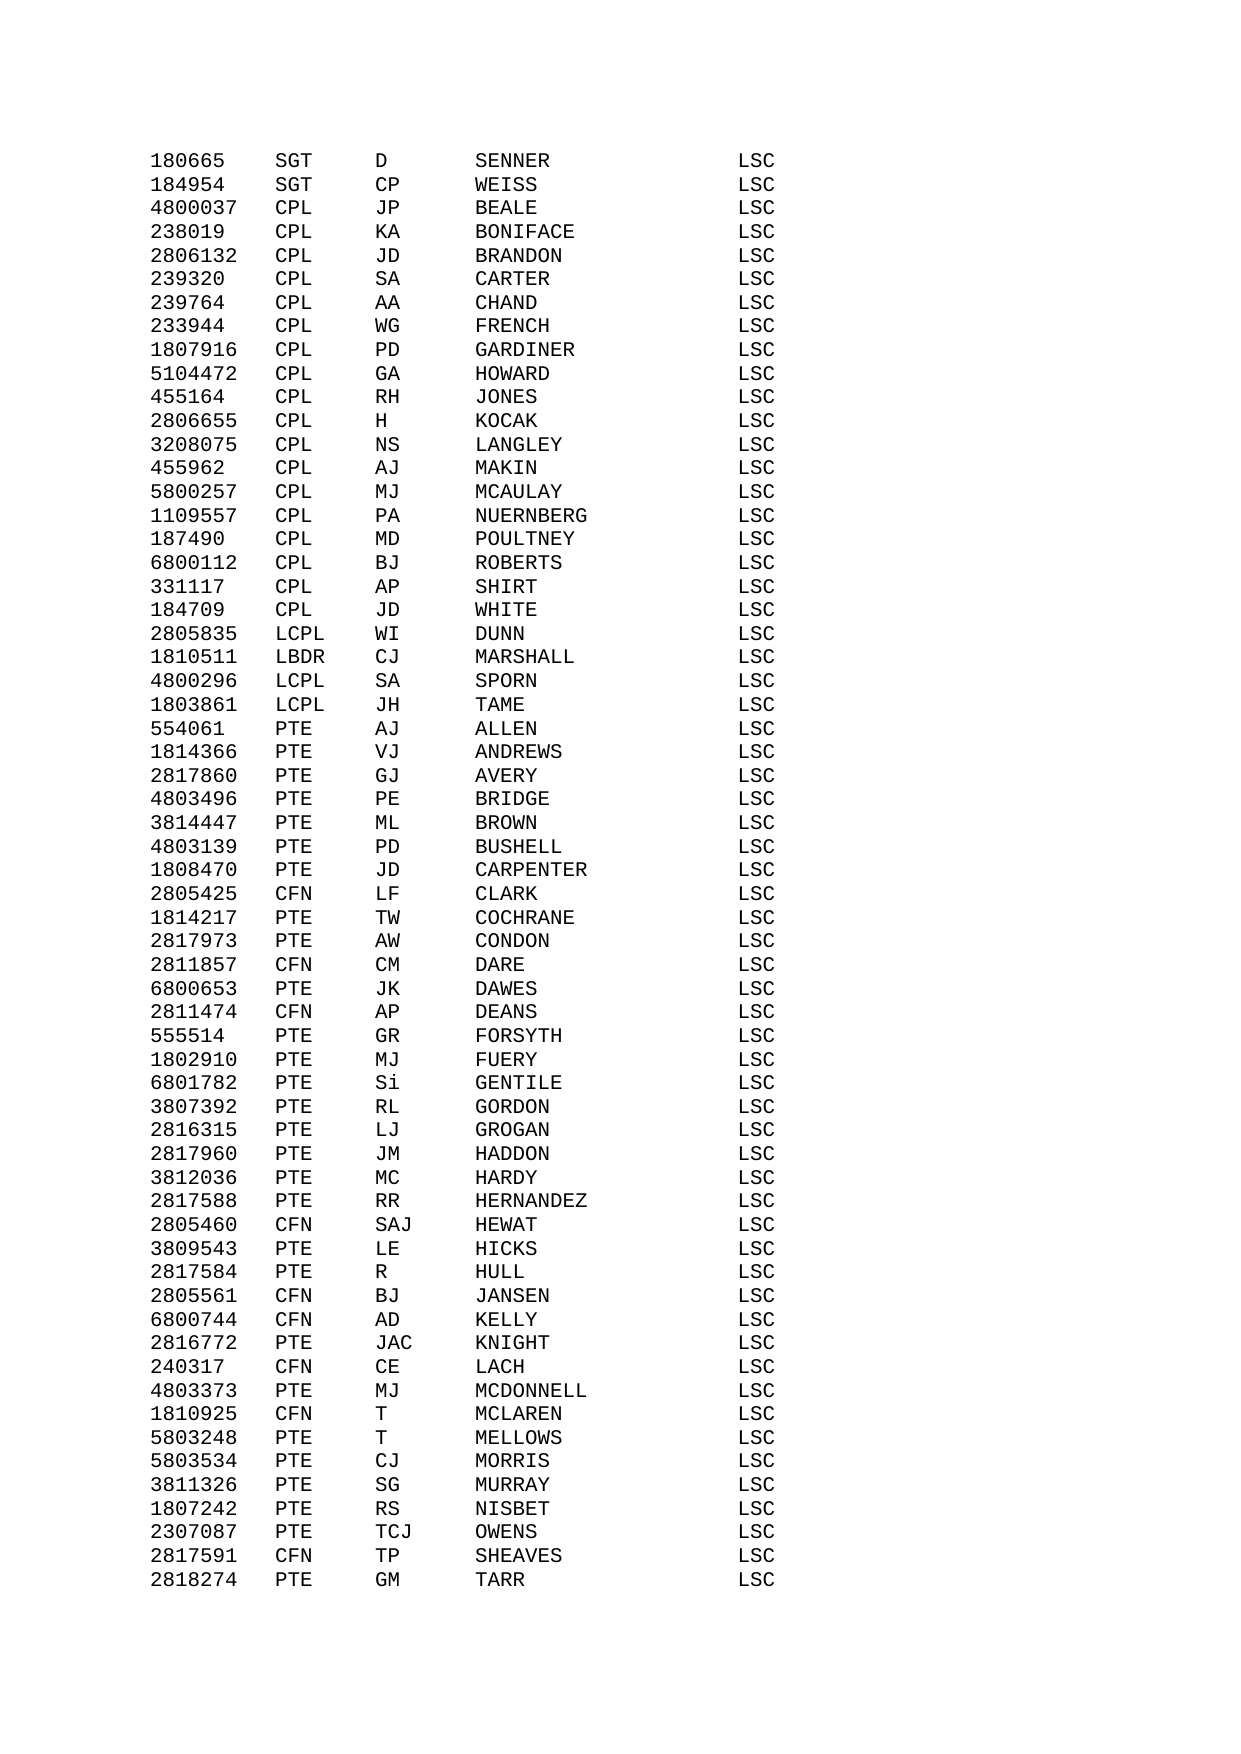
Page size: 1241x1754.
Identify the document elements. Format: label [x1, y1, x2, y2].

table_header [150, 150, 1090, 1592]
